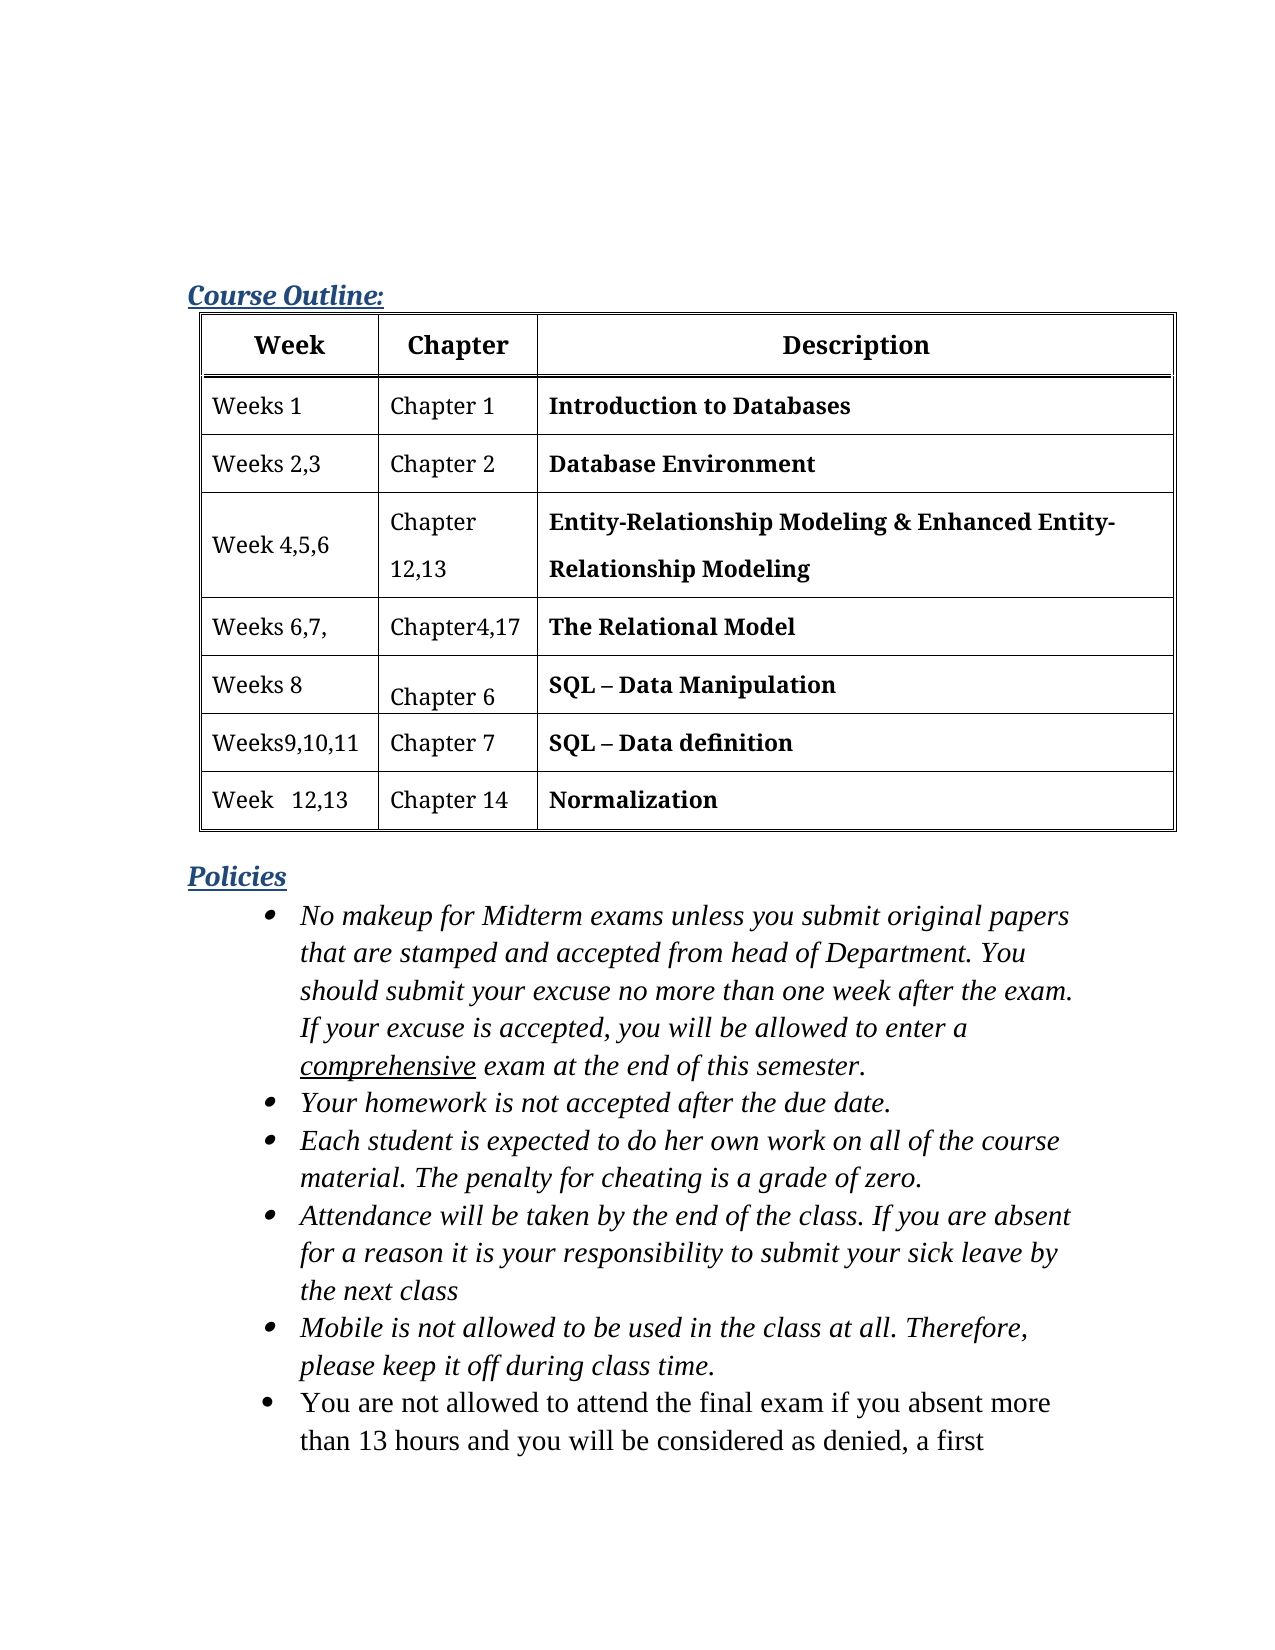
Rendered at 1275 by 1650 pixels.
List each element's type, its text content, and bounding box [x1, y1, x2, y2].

table_cell Week 12,13 [202, 772, 378, 829]
table_cell Chapter 1 [379, 378, 537, 434]
text Course Outline: [187, 279, 1087, 312]
table_header Week [202, 315, 378, 374]
text Policies [187, 861, 1087, 894]
table_cell Chapter 7 [379, 714, 537, 771]
list Your homework is not accepted after the due date. [262, 1082, 1087, 1119]
table_cell Entity-Relationship Modeling & Enhanced Entity-Relationship Modeling [538, 493, 1173, 597]
table_cell Weeks 6,7, [202, 598, 378, 655]
list Attendance will be taken by the end of the class. If you are absent for a reason it is your responsibility to submit your sick leave by the next class [262, 1194, 1087, 1307]
table_cell Chapter 6 [379, 656, 537, 713]
table_cell Weeks 1 [200, 374, 378, 434]
table_cell SQL – Data definition [538, 714, 1173, 771]
table_cell Weeks9,10,11 [202, 714, 378, 771]
table_cell Chapter 12,13 [379, 493, 537, 597]
table_cell Week 4,5,6 [202, 493, 378, 597]
table_header Description [538, 315, 1173, 374]
table_cell Database Environment [538, 435, 1173, 492]
table_cell Introduction to Databases [538, 374, 1175, 434]
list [262, 1382, 1087, 1457]
table_cell Chapter 2 [379, 435, 537, 492]
table_header Chapter [379, 315, 537, 374]
table_cell SQL – Data Manipulation [538, 656, 1173, 713]
table_cell Chapter 14 [379, 772, 537, 829]
table_cell The Relational Model [538, 598, 1173, 655]
table_cell Chapter4,17 [379, 598, 537, 655]
list Mobile is not allowed to be used in the class at all. Therefore, please keep it off during class time. [262, 1307, 1087, 1382]
table_cell Weeks 8 [202, 656, 378, 713]
table_cell Normalization [538, 772, 1173, 829]
list Each student is expected to do her own work on all of the course material. The penalty for cheating is a grade of zero. [262, 1119, 1087, 1194]
list No makeup for Midterm exams unless you submit original papers that are stamped and accepted from head of Department. You should submit your excuse no more than one week after the exam. If your excuse is accepted, you will be allowed to enter a comprehensive exam at the end of this semester. [262, 894, 1087, 1082]
table_cell Weeks 2,3 [202, 435, 378, 492]
